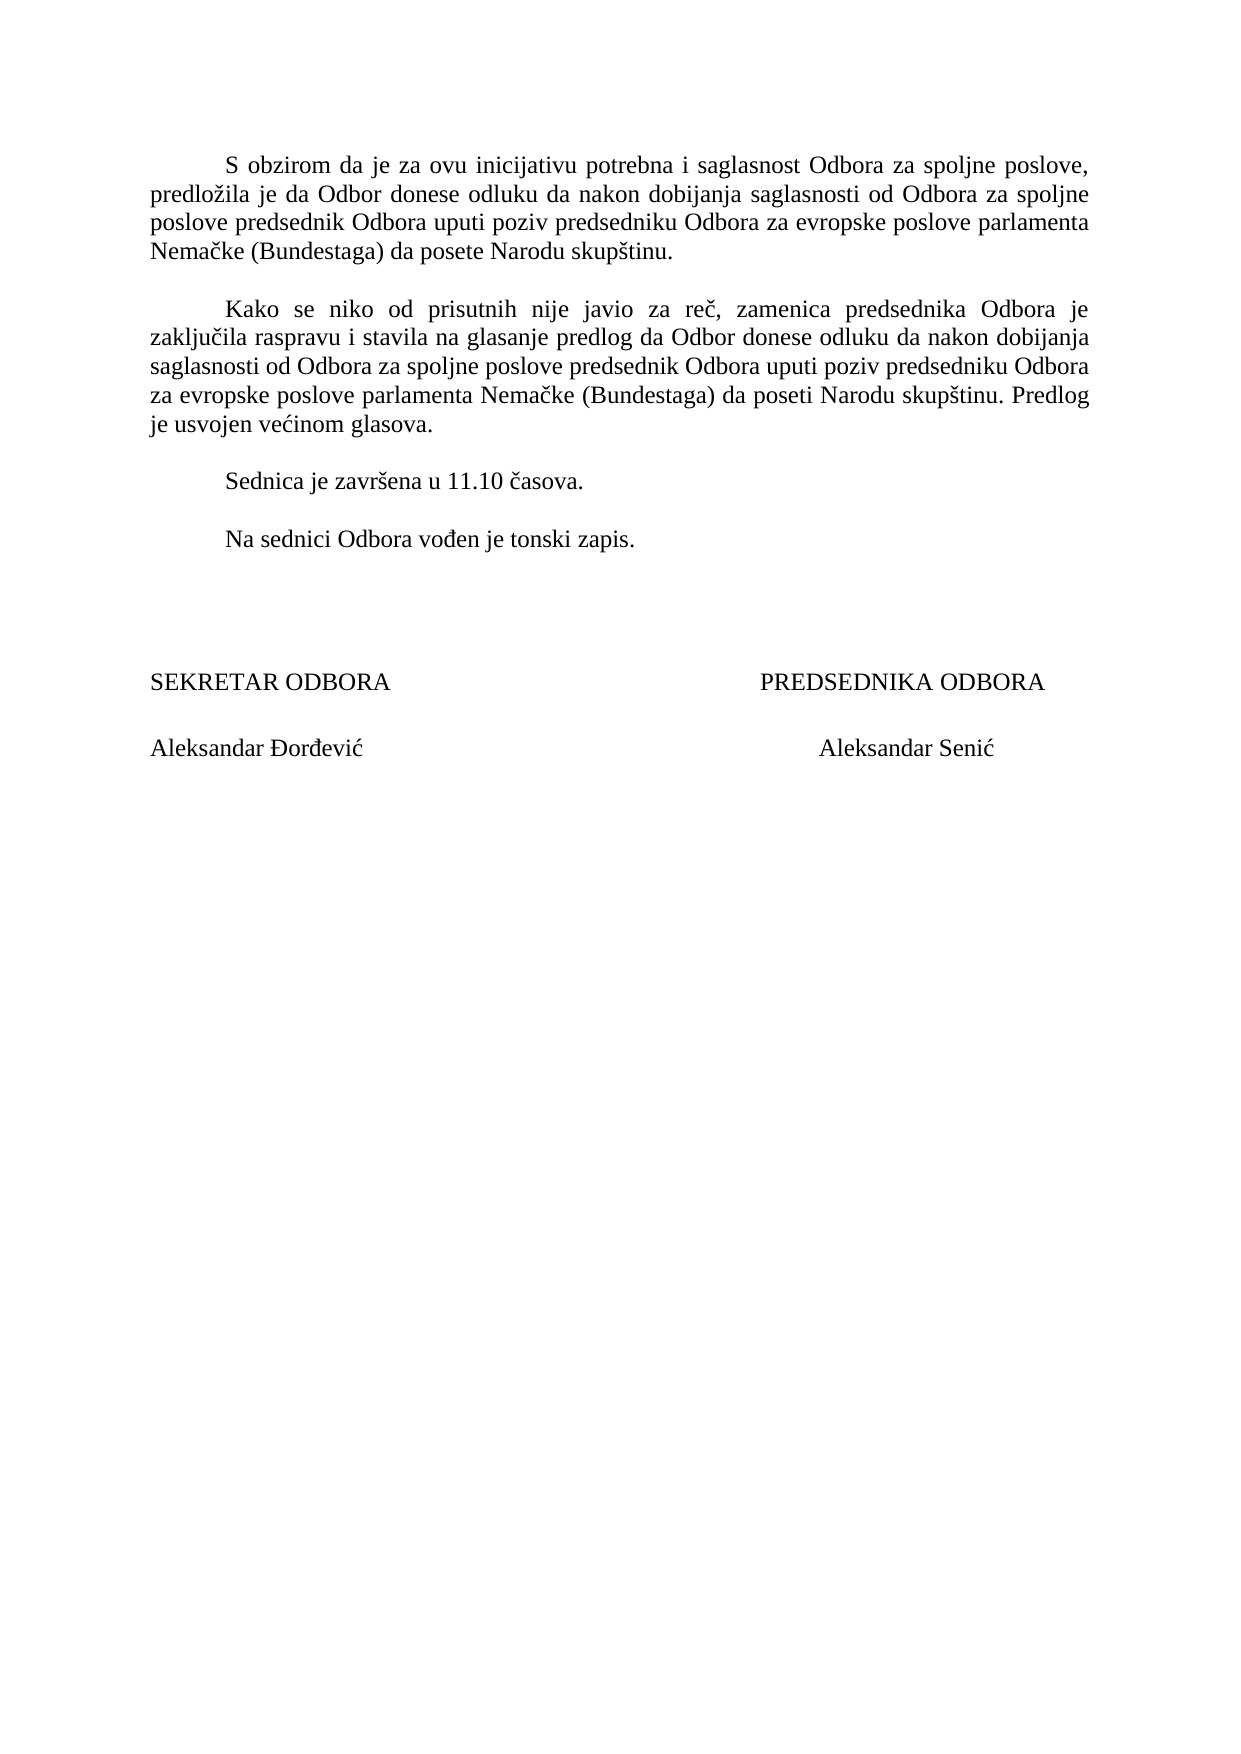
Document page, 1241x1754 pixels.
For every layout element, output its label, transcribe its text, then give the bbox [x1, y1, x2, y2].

text Sednica je završena u 11.10 časova. [150, 466, 1090, 495]
text Aleksandar Đorđević Aleksandar Senić [150, 733, 1090, 762]
text Na sednici Odbora vođen je tonski zapis. [150, 524, 1090, 552]
text S obzirom da je za ovu inicijativu potrebna i saglasnost Odbora za spoljne poslove, predložila je da Odbor donese odluku da nakon dobijanja saglasnosti od Odbora za spoljne poslove predsednik Odbora uputi poziv predsedniku Odbora za evropske poslove parlamenta Nemačke (Bundestaga) da posete Narodu skupštinu. [150, 150, 1090, 265]
text Kako se niko od prisutnih nije javio za reč, zamenica predsednika Odbora je zaključila raspravu i stavila na glasanje predlog da Odbor donese odluku da nakon dobijanja saglasnosti od Odbora za spoljne poslove predsednik Odbora uputi poziv predsedniku Odbora za evropske poslove parlamenta Nemačke (Bundestaga) da poseti Narodu skupštinu. Predlog je usvojen većinom glasova. [150, 294, 1090, 437]
text SEKRETAR ODBORA PREDSEDNIKA ODBORA [150, 667, 1090, 696]
